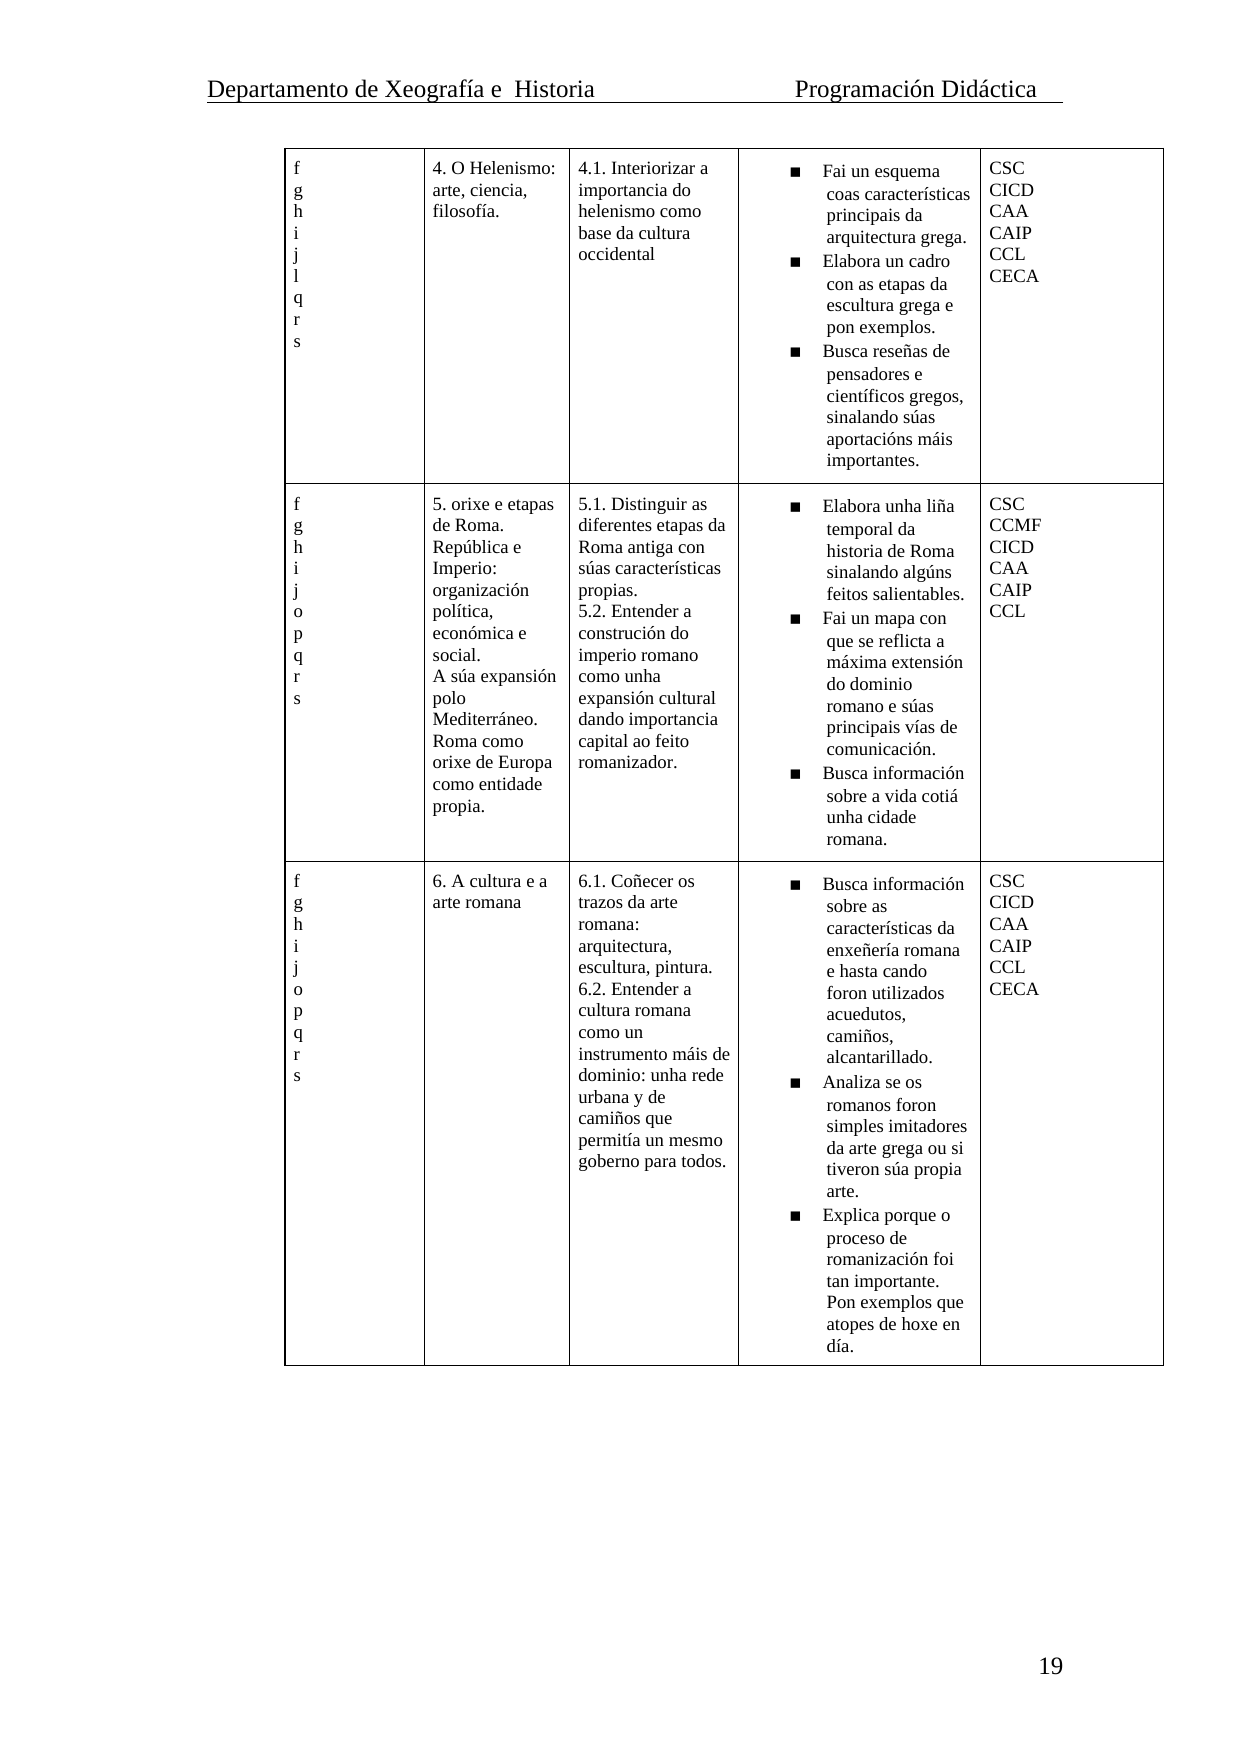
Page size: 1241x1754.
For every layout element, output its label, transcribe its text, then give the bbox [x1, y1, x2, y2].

table_cell 4.1. Interiorizar a importancia do helenismo como base da cultura occidental [570, 149, 738, 483]
table_cell 4. O Helenismo: arte, ciencia, filosofía. [425, 149, 569, 483]
table_cell 6.1. Coñecer os trazos da arte romana: arquitectura, escultura, pintura. 6.2. Entender a cultura romana como un instrumento máis de dominio: unha rede urbana y de camiños que permitía un mesmo goberno para todos. [570, 862, 738, 1364]
table_cell 6. A cultura e a arte romana [425, 862, 569, 1364]
table_cell Fai un esquema coas características principais da arquitectura grega. Elabora un cadro con as etapas da escultura grega e pon exemplos. Busca reseñas de pensadores e científicos gregos, sinalando súas aportacións máis importantes. [739, 149, 980, 483]
table_cell 5. orixe e etapas de Roma. República e Imperio: organización política, económica e social. A súa expansión polo Mediterráneo. Roma como orixe de Europa como entidade propia. [425, 484, 569, 861]
table_cell f g h i j o p q r s [286, 484, 424, 861]
table_cell Busca información sobre as características da enxeñería romana e hasta cando foron utilizados acuedutos, camiños, alcantarillado. Analiza se os romanos foron simples imitadores da arte grega ou si tiveron súa propia arte. Explica porque o proceso de romanización foi tan importante. Pon exemplos que atopes de hoxe en día. [739, 862, 980, 1364]
table_cell f g h i j o p q r s [286, 862, 424, 1364]
table_cell CSC CICD CAA CAIP CCL CECA [981, 149, 1163, 483]
table_cell CSC CCMF CICD CAA CAIP CCL [981, 484, 1163, 861]
table_cell Elabora unha liña temporal da historia de Roma sinalando algúns feitos salientables. Fai un mapa con que se reflicta a máxima extensión do dominio romano e súas principais vías de comunicación. Busca información sobre a vida cotiá unha cidade romana. [739, 484, 980, 861]
table_cell f g h i j l q r s [286, 149, 424, 483]
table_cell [981, 862, 1163, 1364]
table_cell 5.1. Distinguir as diferentes etapas da Roma antiga con súas características propias. 5.2. Entender a construción do imperio romano como unha expansión cultural dando importancia capital ao feito romanizador. [570, 484, 738, 861]
